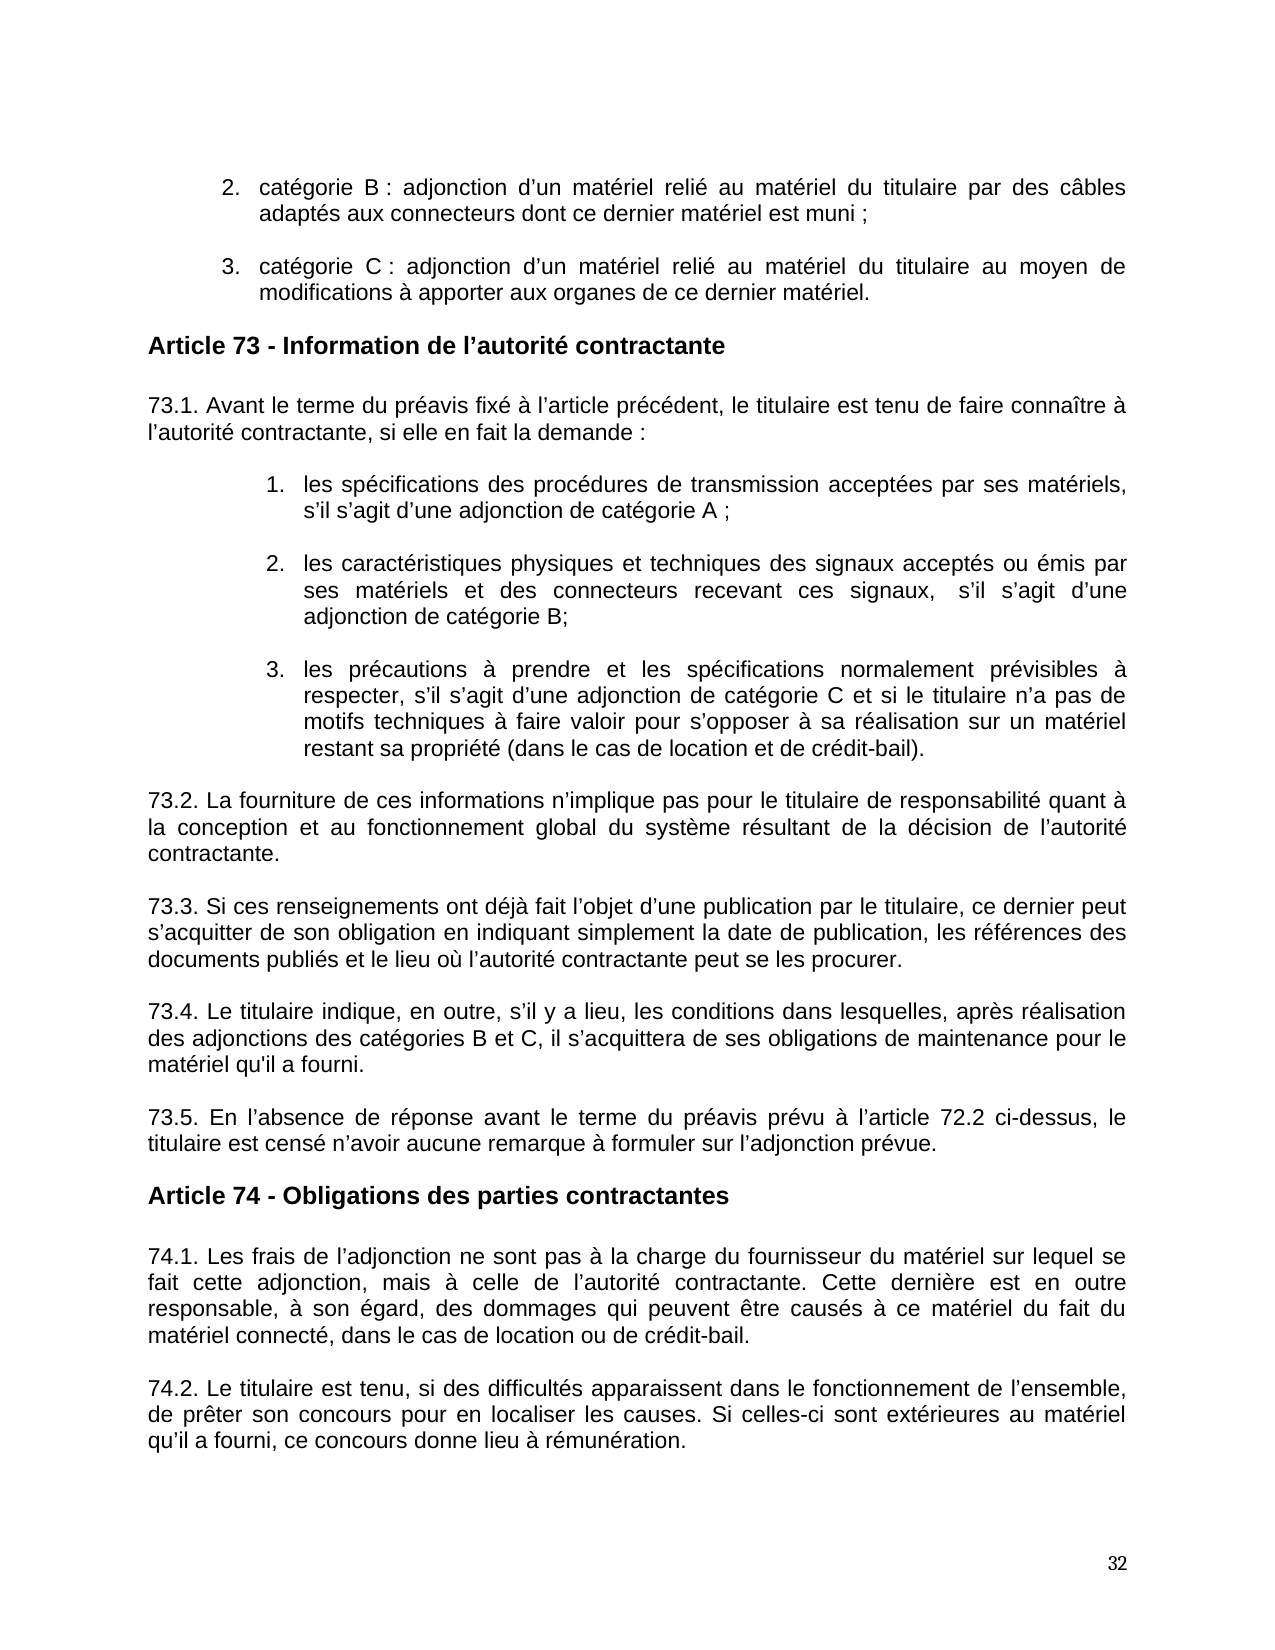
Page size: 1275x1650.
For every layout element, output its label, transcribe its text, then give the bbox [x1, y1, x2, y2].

text 74.1. Les frais de l’adjonction ne sont pas à la charge du fournisseur du matériel sur lequel se fait cette adjonction, mais à celle de l’autorité contractante. Cette dernière est en outre responsable, à son égard, des dommages qui peuvent être causés à ce matériel du fait du matériel connecté, dans le cas de location ou de crédit-bail. [148, 1243, 1127, 1348]
list les précautions à prendre et les spécifications normalement prévisibles à respecter, s’il s’agit d’une adjonction de catégorie C et si le titulaire n’a pas de motifs techniques à faire valoir pour s’opposer à sa réalisation sur un matériel restant sa propriété (dans le cas de location et de crédit-bail). [266, 656, 1127, 761]
text 73.5. En l’absence de réponse avant le terme du préavis prévu à l’article 72.2 ci-dessus, le titulaire est censé n’avoir aucune remarque à formuler sur l’adjonction prévue. [148, 1104, 1127, 1156]
list catégorie C : adjonction d’un matériel relié au matériel du titulaire au moyen de modifications à apporter aux organes de ce dernier matériel. [221, 253, 1127, 306]
list les caractéristiques physiques et techniques des signaux acceptés ou émis par ses matériels et des connecteurs recevant ces signaux, s’il s’agit d’une adjonction de catégorie B; [266, 550, 1127, 629]
text 73.2. La fourniture de ces informations n’implique pas pour le titulaire de responsabilité quant à la conception et au fonctionnement global du système résultant de la décision de l’autorité contractante. [148, 787, 1127, 866]
subtitle Article 73 - Information de l’autorité contractante [148, 331, 1127, 359]
subtitle Article 74 - Obligations des parties contractantes [148, 1181, 1127, 1210]
text 74.2. Le titulaire est tenu, si des difficultés apparaissent dans le fonctionnement de l’ensemble, de prêter son concours pour en localiser les causes. Si celles-ci sont extérieures au matériel qu’il a fourni, ce concours donne lieu à rémunération. [148, 1374, 1127, 1453]
list catégorie B : adjonction d’un matériel relié au matériel du titulaire par des câbles adaptés aux connecteurs dont ce dernier matériel est muni ; [221, 174, 1127, 227]
text 73.1. Avant le terme du préavis fixé à l’article précédent, le titulaire est tenu de faire connaître à l’autorité contractante, si elle en fait la demande : [148, 392, 1127, 445]
text 73.4. Le titulaire indique, en outre, s’il y a lieu, les conditions dans lesquelles, après réalisation des adjonctions des catégories B et C, il s’acquittera de ses obligations de maintenance pour le matériel qu'il a fourni. [148, 998, 1127, 1077]
text 73.3. Si ces renseignements ont déjà fait l’objet d’une publication par le titulaire, ce dernier peut s’acquitter de son obligation en indiquant simplement la date de publication, les références des documents publiés et le lieu où l’autorité contractante peut se les procurer. [148, 893, 1127, 972]
list les spécifications des procédures de transmission acceptées par ses matériels, s’il s’agit d’une adjonction de catégorie A ; [266, 471, 1127, 524]
